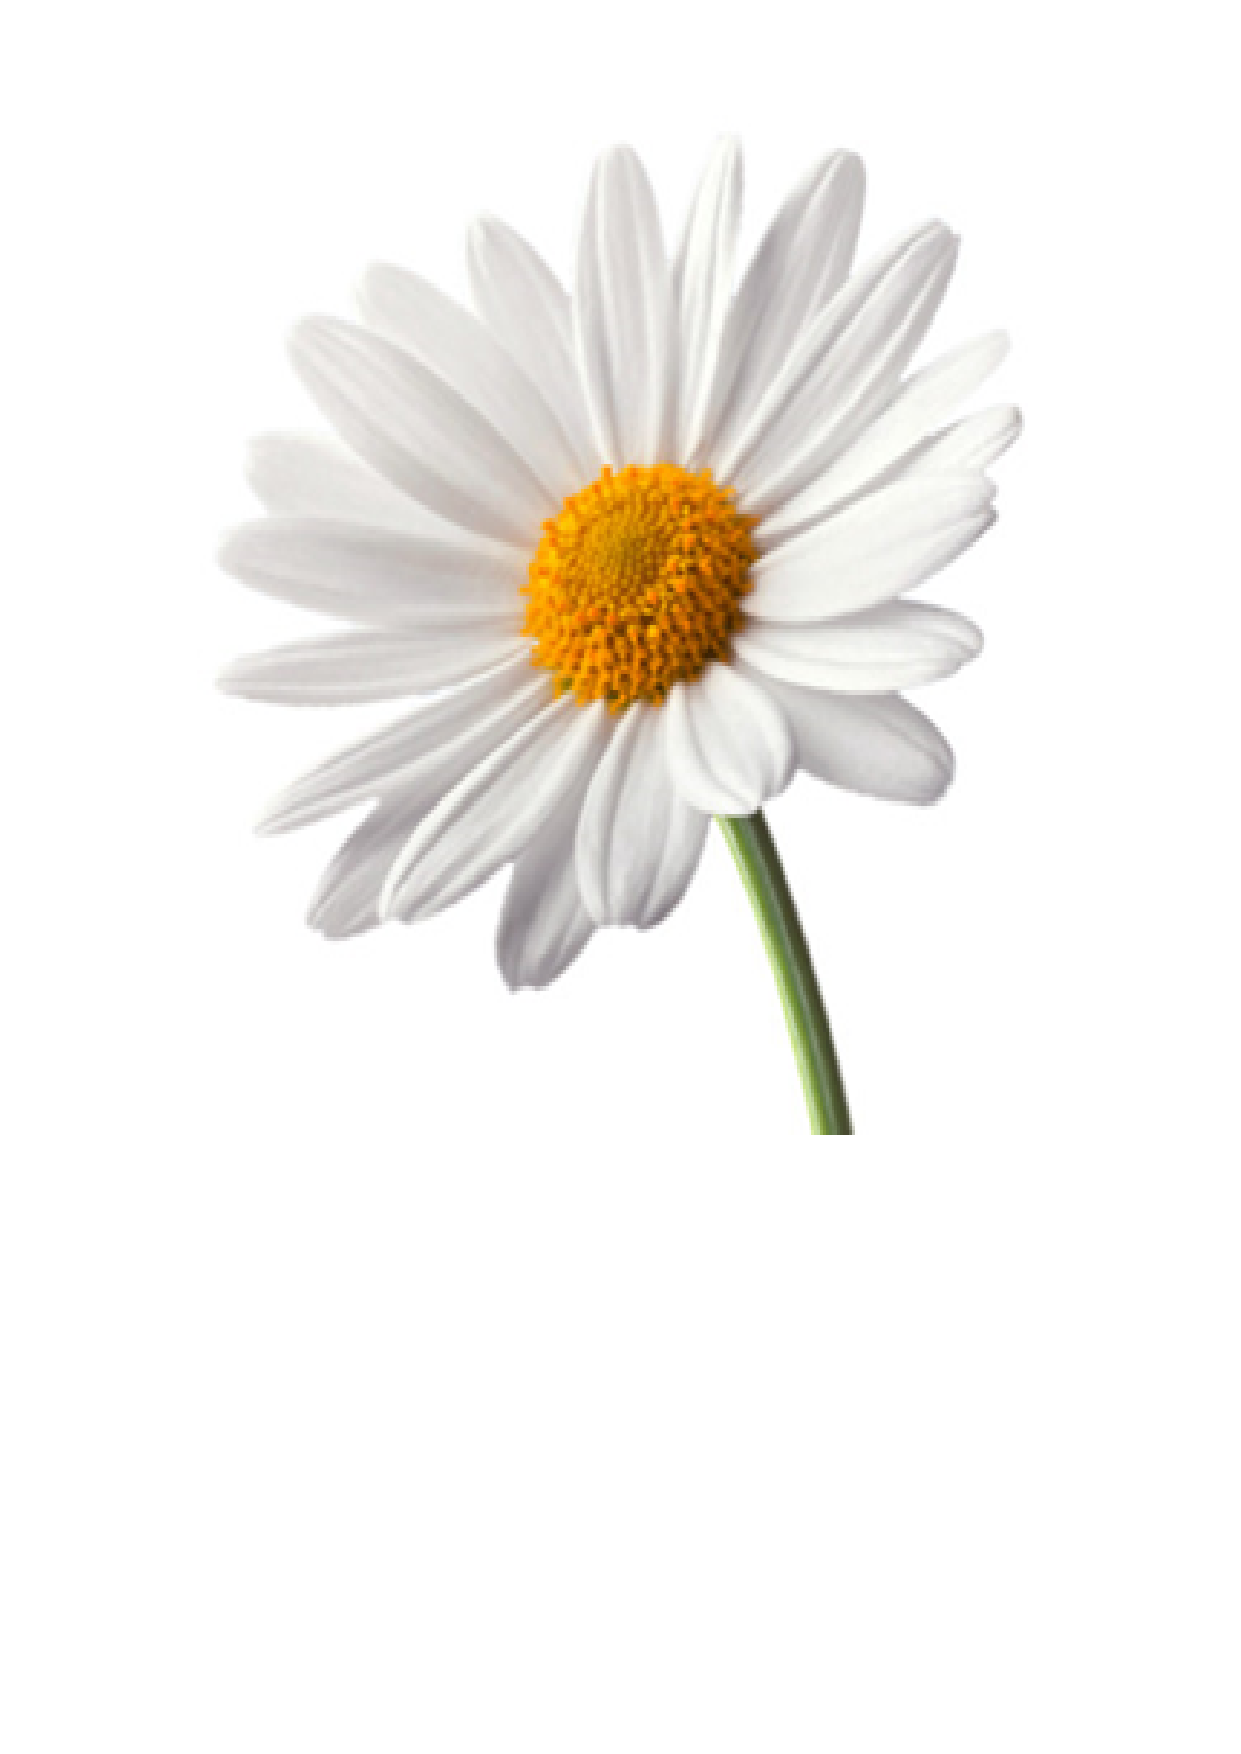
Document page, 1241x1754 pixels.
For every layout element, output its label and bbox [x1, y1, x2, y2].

picture [120, 29, 1105, 1135]
